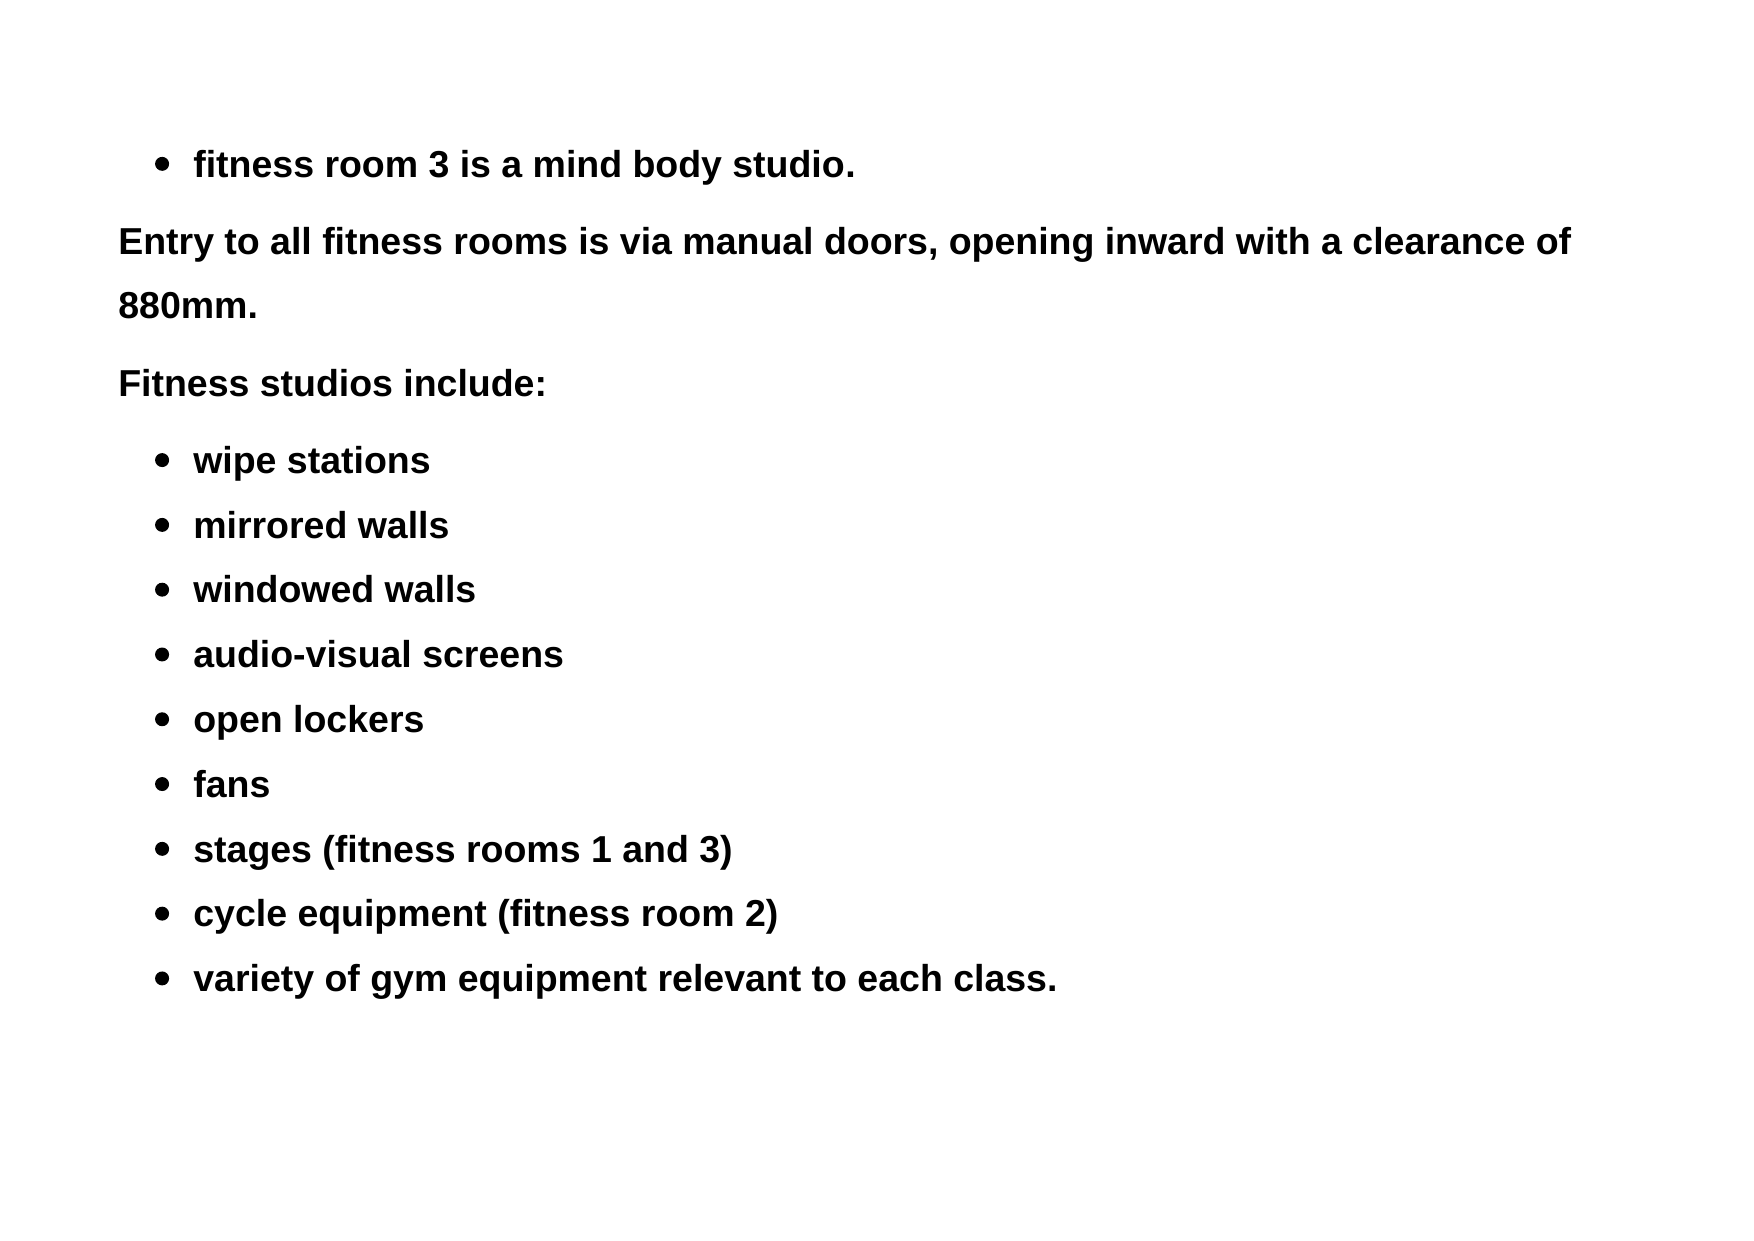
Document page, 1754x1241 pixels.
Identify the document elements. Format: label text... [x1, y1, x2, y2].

list fitness room 3 is a mind body studio. [156, 142, 1636, 185]
list wipe stations [156, 438, 1636, 481]
list fans [156, 762, 1636, 805]
list windowed walls [156, 568, 1636, 611]
list stages (fitness rooms 1 and 3) [156, 827, 1636, 870]
list open lockers [156, 697, 1636, 741]
text Entry to all fitness rooms is via manual doors, opening inward with a clearance of 880mm. [118, 219, 1636, 327]
list mirrored walls [156, 503, 1636, 546]
list audio-visual screens [156, 632, 1636, 676]
text Fitness studios include: [118, 361, 1636, 404]
list cycle equipment (fitness room 2) [156, 892, 1636, 935]
list variety of gym equipment relevant to each class. [156, 956, 1636, 1000]
